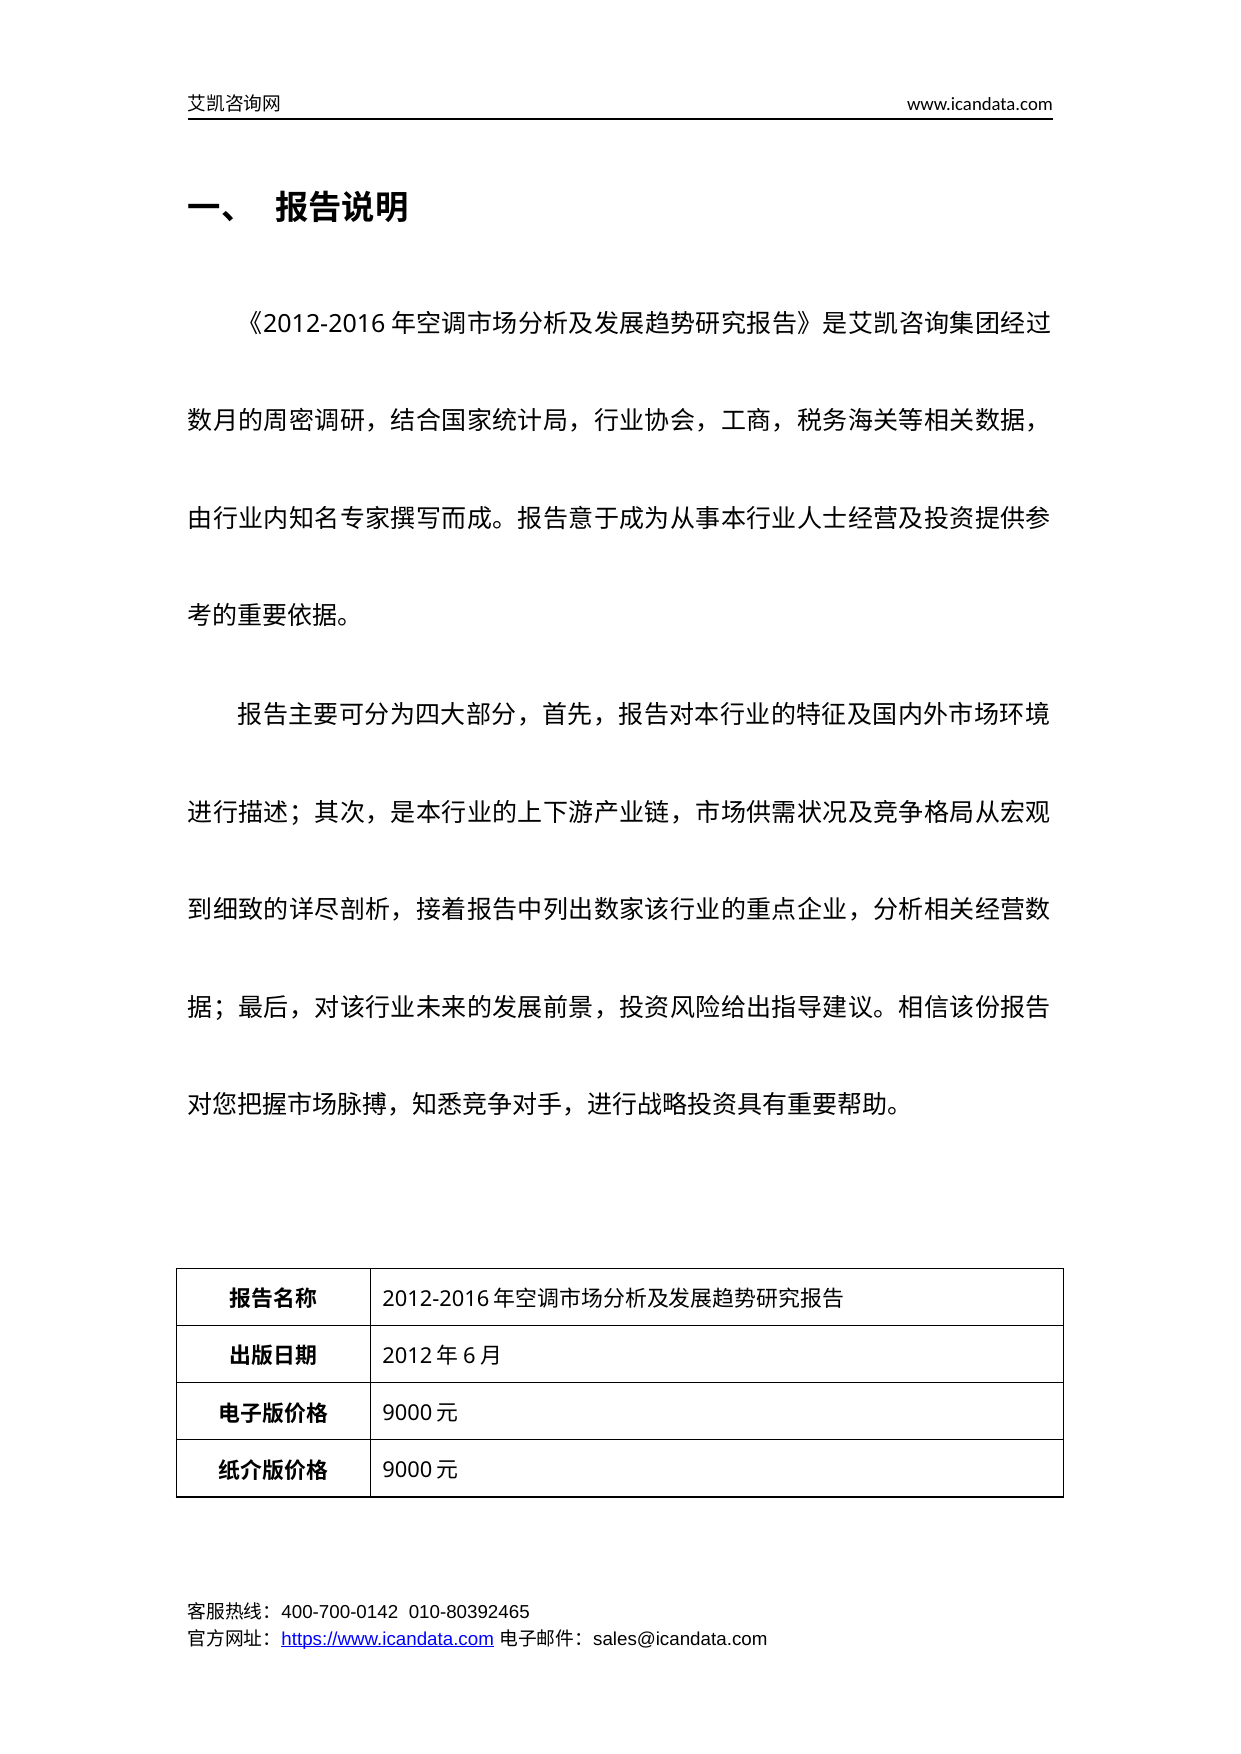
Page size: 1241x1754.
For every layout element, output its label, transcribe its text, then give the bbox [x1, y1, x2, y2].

table_cell 出版日期 [177, 1326, 370, 1382]
table_cell 2012年6月 [371, 1326, 1063, 1382]
table_cell 纸介版价格 [177, 1440, 370, 1496]
table_header 2012-2016年空调市场分析及发展趋势研究报告 [371, 1269, 1063, 1325]
text 《2012-2016年空调市场分析及发展趋势研究报告》是艾凯咨询集团经过数月的周密调研，结合国家统计局，行业协会，工商，税务海关等相关数据，由行业内知名专家撰写而成。报告意于成为从事本行业人士经营及投资提供参考的重要依据。 [187, 289, 1053, 646]
table_cell 电子版价格 [177, 1383, 370, 1439]
table_cell 9000元 [371, 1440, 1063, 1496]
subtitle 报告说明 [187, 172, 1053, 237]
table_header 报告名称 [177, 1269, 370, 1325]
table_cell 9000元 [371, 1383, 1063, 1439]
text 报告主要可分为四大部分，首先，报告对本行业的特征及国内外市场环境进行描述；其次，是本行业的上下游产业链，市场供需状况及竞争格局从宏观到细致的详尽剖析，接着报告中列出数家该行业的重点企业，分析相关经营数据；最后，对该行业未来的发展前景，投资风险给出指导建议。相信该份报告对您把握市场脉搏，知悉竞争对手，进行战略投资具有重要帮助。 [187, 681, 1053, 1136]
